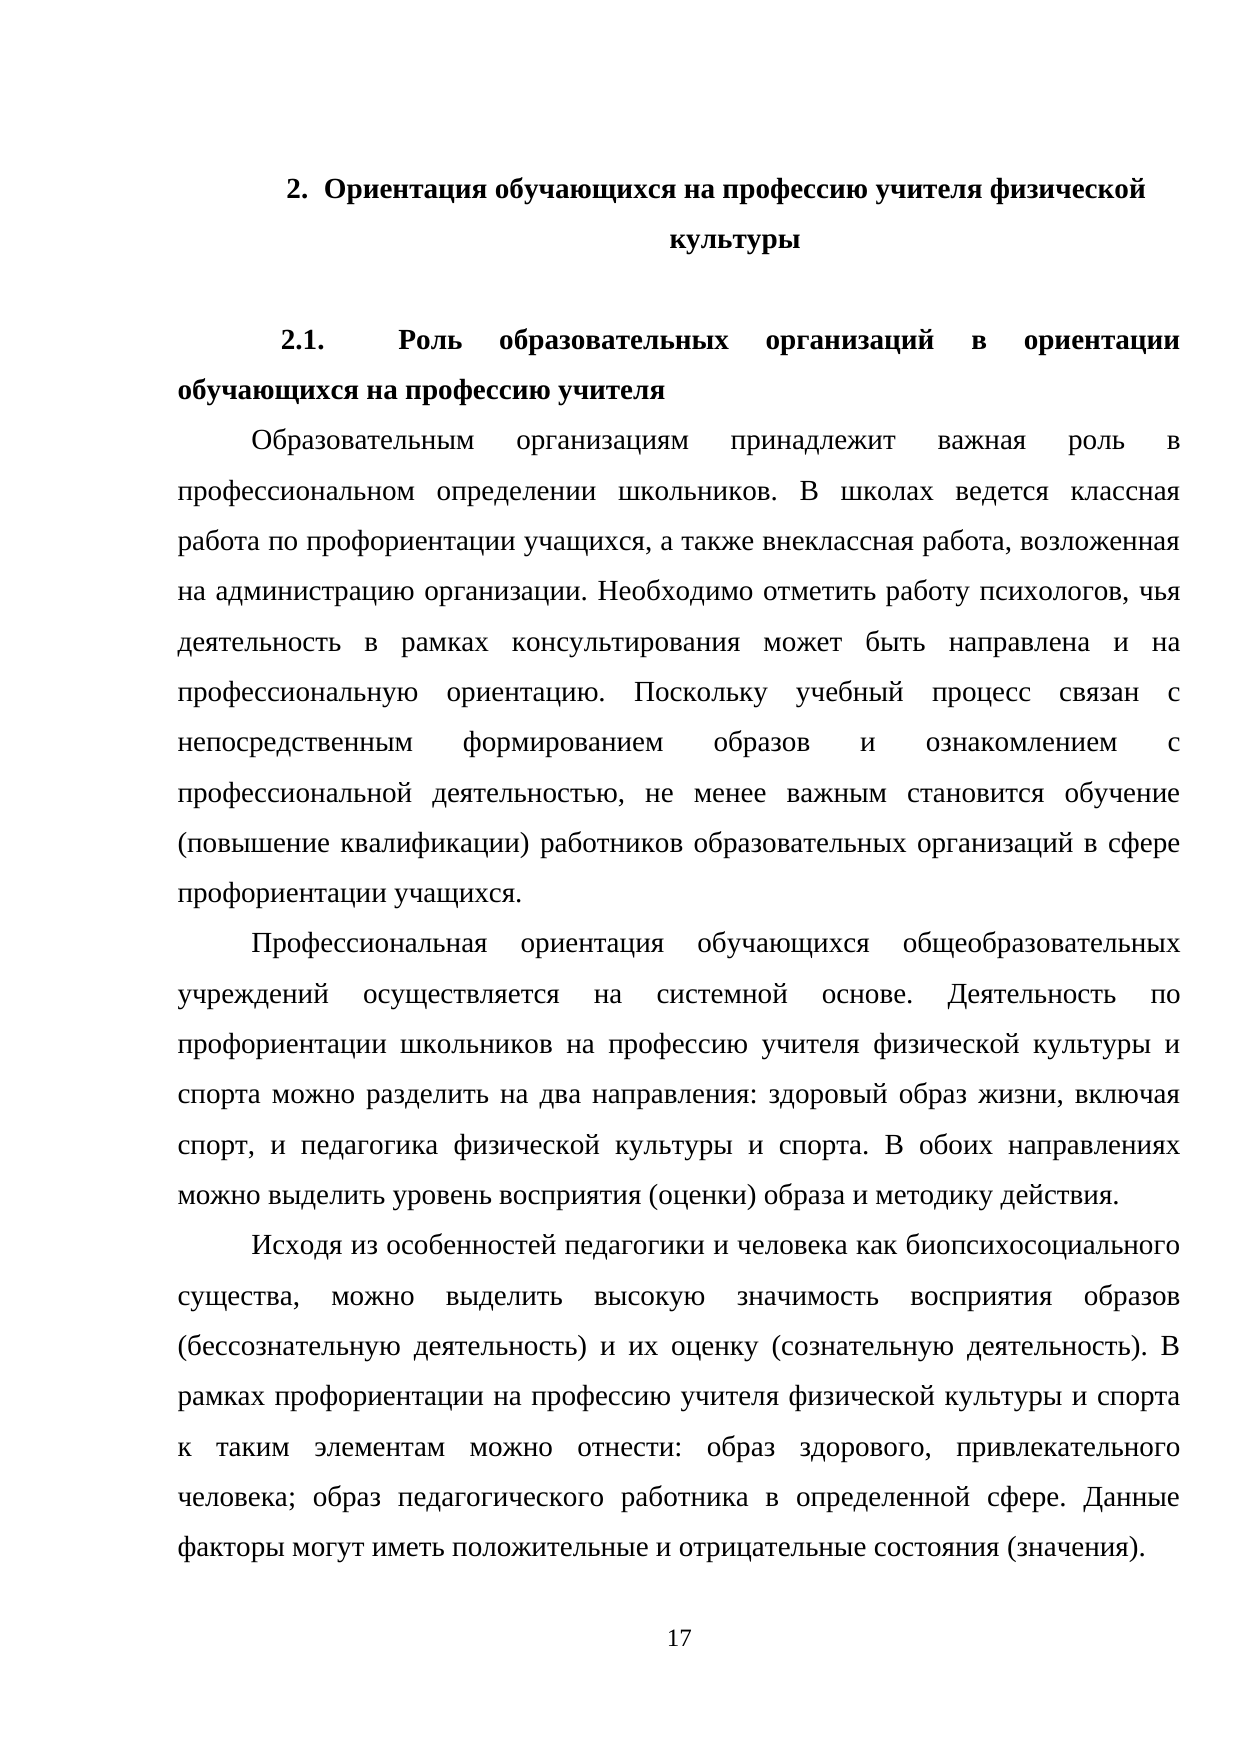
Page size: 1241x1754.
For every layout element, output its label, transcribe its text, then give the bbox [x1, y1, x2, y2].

text Исходя из особенностей педагогики и человека как биопсихосоциального существа, можно выделить высокую значимость восприятия образов (бессознательную деятельность) и их оценку (сознательную деятельность). В рамках профориентации на профессию учителя физической культуры и спорта к таким элементам можно отнести: образ здорового, привлекательного человека; образ педагогического работника в определенной сфере. Данные факторы могут иметь положительные и отрицательные состояния (значения). [177, 1227, 1181, 1563]
text Образовательным организациям принадлежит важная роль в профессиональном определении школьников. В школах ведется классная работа по профориентации учащихся, а также внеклассная работа, возложенная на администрацию организации. Необходимо отметить работу психологов, чья деятельность в рамках консультирования может быть направлена и на профессиональную ориентацию. Поскольку учебный процесс связан с непосредственным формированием образов и ознакомлением с профессиональной деятельностью, не менее важным становится обучение (повышение квалификации) работников образовательных организаций в сфере профориентации учащихся. [177, 422, 1181, 909]
text Профессиональная ориентация обучающихся общеобразовательных учреждений осуществляется на системной основе. Деятельность по профориентации школьников на профессию учителя физической культуры и спорта можно разделить на два направления: здоровый образ жизни, включая спорт, и педагогика физической культуры и спорта. В обоих направлениях можно выделить уровень восприятия (оценки) образа и методику действия. [177, 926, 1181, 1211]
list Ориентация обучающихся на профессию учителя физической культуры [251, 171, 1181, 255]
list Роль образовательных организаций в ориентации обучающихся на профессию учителя [177, 322, 1181, 406]
